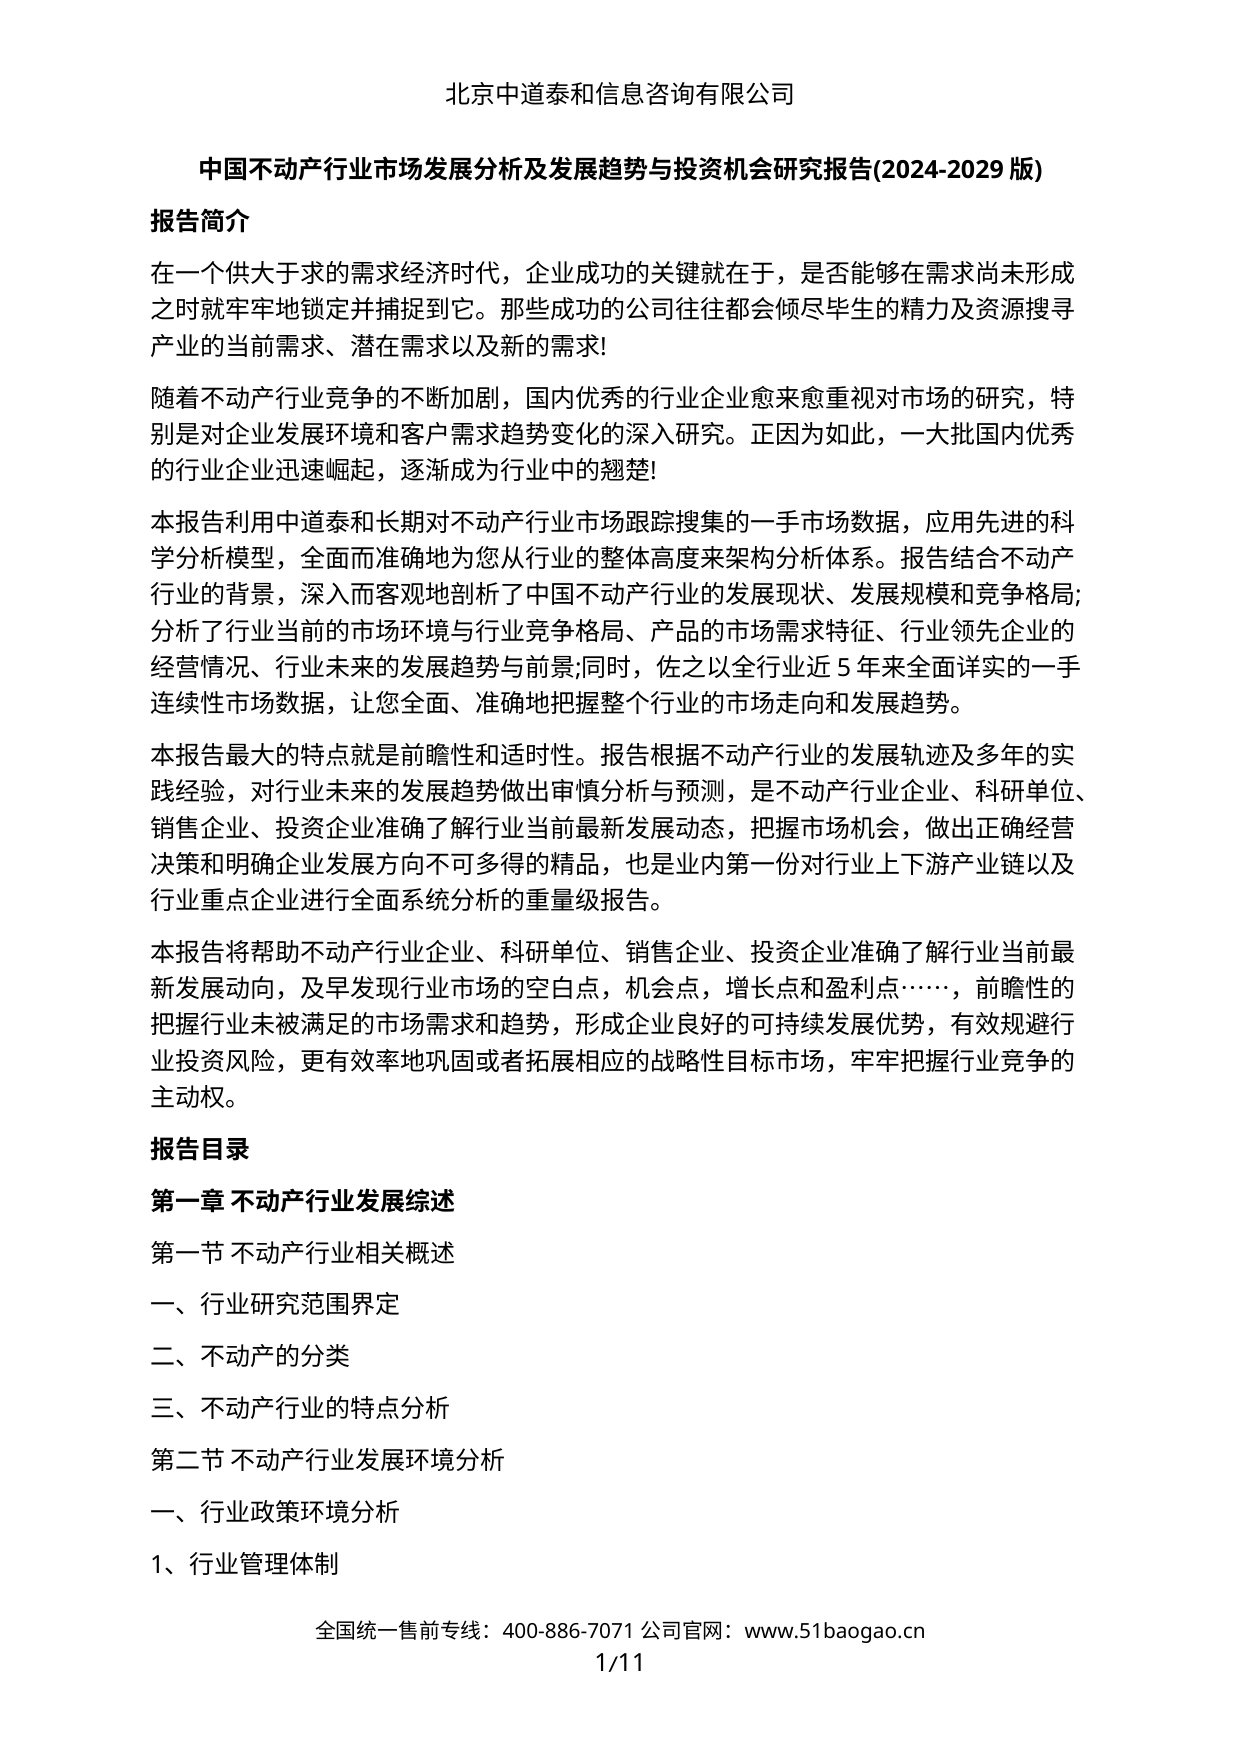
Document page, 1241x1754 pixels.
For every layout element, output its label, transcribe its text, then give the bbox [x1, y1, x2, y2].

text 本报告利用中道泰和长期对不动产行业市场跟踪搜集的一手市场数据，应用先进的科学分析模型，全面而准确地为您从行业的整体高度来架构分析体系。报告结合不动产行业的背景，深入而客观地剖析了中国不动产行业的发展现状、发展规模和竞争格局;分析了行业当前的市场环境与行业竞争格局、产品的市场需求特征、行业领先企业的经营情况、行业未来的发展趋势与前景;同时，佐之以全行业近5年来全面详实的一手连续性市场数据，让您全面、准确地把握整个行业的市场走向和发展趋势。 [150, 502, 1090, 720]
text 第一节 不动产行业相关概述 [150, 1233, 1090, 1269]
text 报告简介 [150, 202, 1090, 238]
text 第一章 不动产行业发展综述 [150, 1181, 1090, 1217]
text 随着不动产行业竞争的不断加剧，国内优秀的行业企业愈来愈重视对市场的研究，特别是对企业发展环境和客户需求趋势变化的深入研究。正因为如此，一大批国内优秀的行业企业迅速崛起，逐渐成为行业中的翘楚! [150, 378, 1090, 487]
text 本报告将帮助不动产行业企业、科研单位、销售企业、投资企业准确了解行业当前最新发展动向，及早发现行业市场的空白点，机会点，增长点和盈利点……，前瞻性的把握行业未被满足的市场需求和趋势，形成企业良好的可持续发展优势，有效规避行业投资风险，更有效率地巩固或者拓展相应的战略性目标市场，牢牢把握行业竞争的主动权。 [150, 932, 1090, 1114]
text 一、行业研究范围界定 [150, 1285, 1090, 1321]
text 第二节 不动产行业发展环境分析 [150, 1441, 1090, 1477]
text 本报告最大的特点就是前瞻性和适时性。报告根据不动产行业的发展轨迹及多年的实践经验，对行业未来的发展趋势做出审慎分析与预测，是不动产行业企业、科研单位、销售企业、投资企业准确了解行业当前最新发展动态，把握市场机会，做出正确经营决策和明确企业发展方向不可多得的精品，也是业内第一份对行业上下游产业链以及行业重点企业进行全面系统分析的重量级报告。 [150, 736, 1090, 917]
text 报告目录 [150, 1129, 1090, 1166]
text 一、行业政策环境分析 [150, 1492, 1090, 1529]
text 中国不动产行业市场发展分析及发展趋势与投资机会研究报告(2024-2029版) [150, 150, 1090, 186]
text 三、不动产行业的特点分析 [150, 1389, 1090, 1425]
text 1、行业管理体制 [150, 1544, 1090, 1581]
text 二、不动产的分类 [150, 1337, 1090, 1373]
text 在一个供大于求的需求经济时代，企业成功的关键就在于，是否能够在需求尚未形成之时就牢牢地锁定并捕捉到它。那些成功的公司往往都会倾尽毕生的精力及资源搜寻产业的当前需求、潜在需求以及新的需求! [150, 254, 1090, 362]
